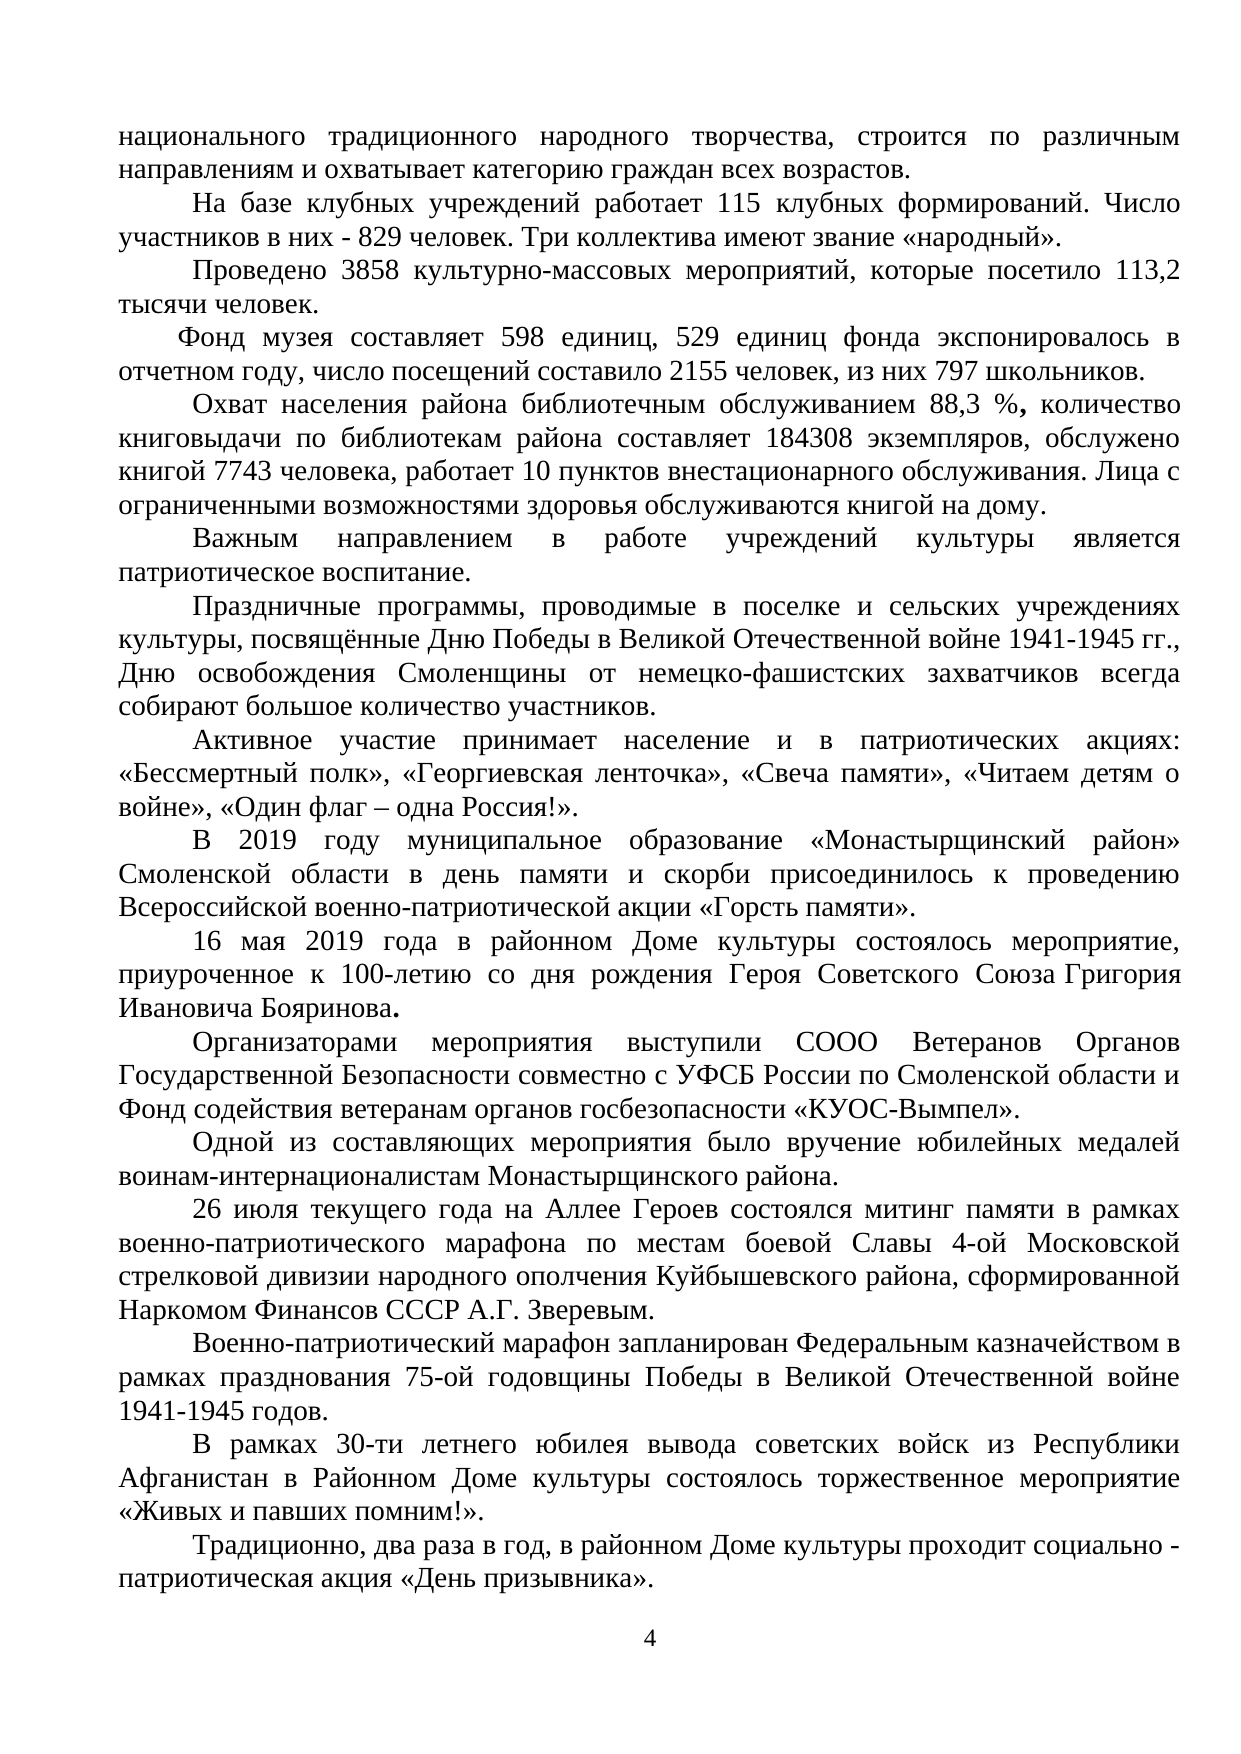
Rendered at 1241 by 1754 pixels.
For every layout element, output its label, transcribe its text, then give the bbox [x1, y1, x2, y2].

text Военно-патриотический марафон запланирован Федеральным казначейством в рамках празднования 75-ой годовщины Победы в Великой Отечественной войне 1941-1945 годов. [118, 1326, 1181, 1426]
text Традиционно, два раза в год, в районном Доме культуры проходит социально - патриотическая акция «День призывника». [118, 1527, 1181, 1594]
text На базе клубных учреждений работает 115 клубных формирований. Число участников в них - 829 человек. Три коллектива имеют звание «народный». [118, 185, 1181, 252]
text В 2019 году муниципальное образование «Монастырщинский район» Смоленской области в день памяти и скорби присоединилось к проведению Всероссийской военно-патриотической акции «Горсть памяти». [118, 822, 1181, 923]
text 26 июля текущего года на Аллее Героев состоялся митинг памяти в рамках военно-патриотического марафона по местам боевой Славы 4-ой Московской стрелковой дивизии народного ополчения Куйбышевского района, сформированной Наркомом Финансов СССР А.Г. Зверевым. [118, 1191, 1181, 1326]
text Фонд музея составляет 598 единиц, 529 единиц фонда экспонировалось в отчетном году, число посещений составило 2155 человек, из них 797 школьников. [118, 319, 1181, 386]
text Организаторами мероприятия выступили СООО Ветеранов Органов Государственной Безопасности совместно с УФСБ России по Смоленской области и Фонд содействия ветеранам органов госбезопасности «КУОС-Вымпел». [118, 1024, 1181, 1124]
text В рамках 30-ти летнего юбилея вывода советских войск из Республики Афганистан в Районном Доме культуры состоялось торжественное мероприятие «Живых и павших помним!». [118, 1426, 1181, 1527]
text Праздничные программы, проводимые в поселке и сельских учреждениях культуры, посвящённые Дню Победы в Великой Отечественной войне 1941-1945 гг., Дню освобождения Смоленщины от немецко-фашистских захватчиков всегда собирают большое количество участников. [118, 588, 1181, 722]
text Проведено 3858 культурно-массовых мероприятий, которые посетило 113,2 тысячи человек. [118, 252, 1181, 319]
text Одной из составляющих мероприятия было вручение юбилейных медалей воинам-интернационалистам Монастырщинского района. [118, 1124, 1181, 1191]
text 16 мая 2019 года в районном Доме культуры состоялось мероприятие, приуроченное к 100-летию со дня рождения Героя Советского Союза Григория Ивановича Бояринова. [118, 923, 1181, 1024]
text Активное участие принимает население и в патриотических акциях: «Бессмертный полк», «Георгиевская ленточка», «Свеча памяти», «Читаем детям о войне», «Один флаг – одна Россия!». [118, 722, 1181, 822]
text Охват населения района библиотечным обслуживанием 88,3 %, количество книговыдачи по библиотекам района составляет 184308 экземпляров, обслужено книгой 7743 человека, работает 10 пунктов внестационарного обслуживания. Лица с ограниченными возможностями здоровья обслуживаются книгой на дому. [118, 386, 1181, 521]
text Важным направлением в работе учреждений культуры является патриотическое воспитание. [118, 521, 1181, 588]
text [118, 118, 1181, 185]
